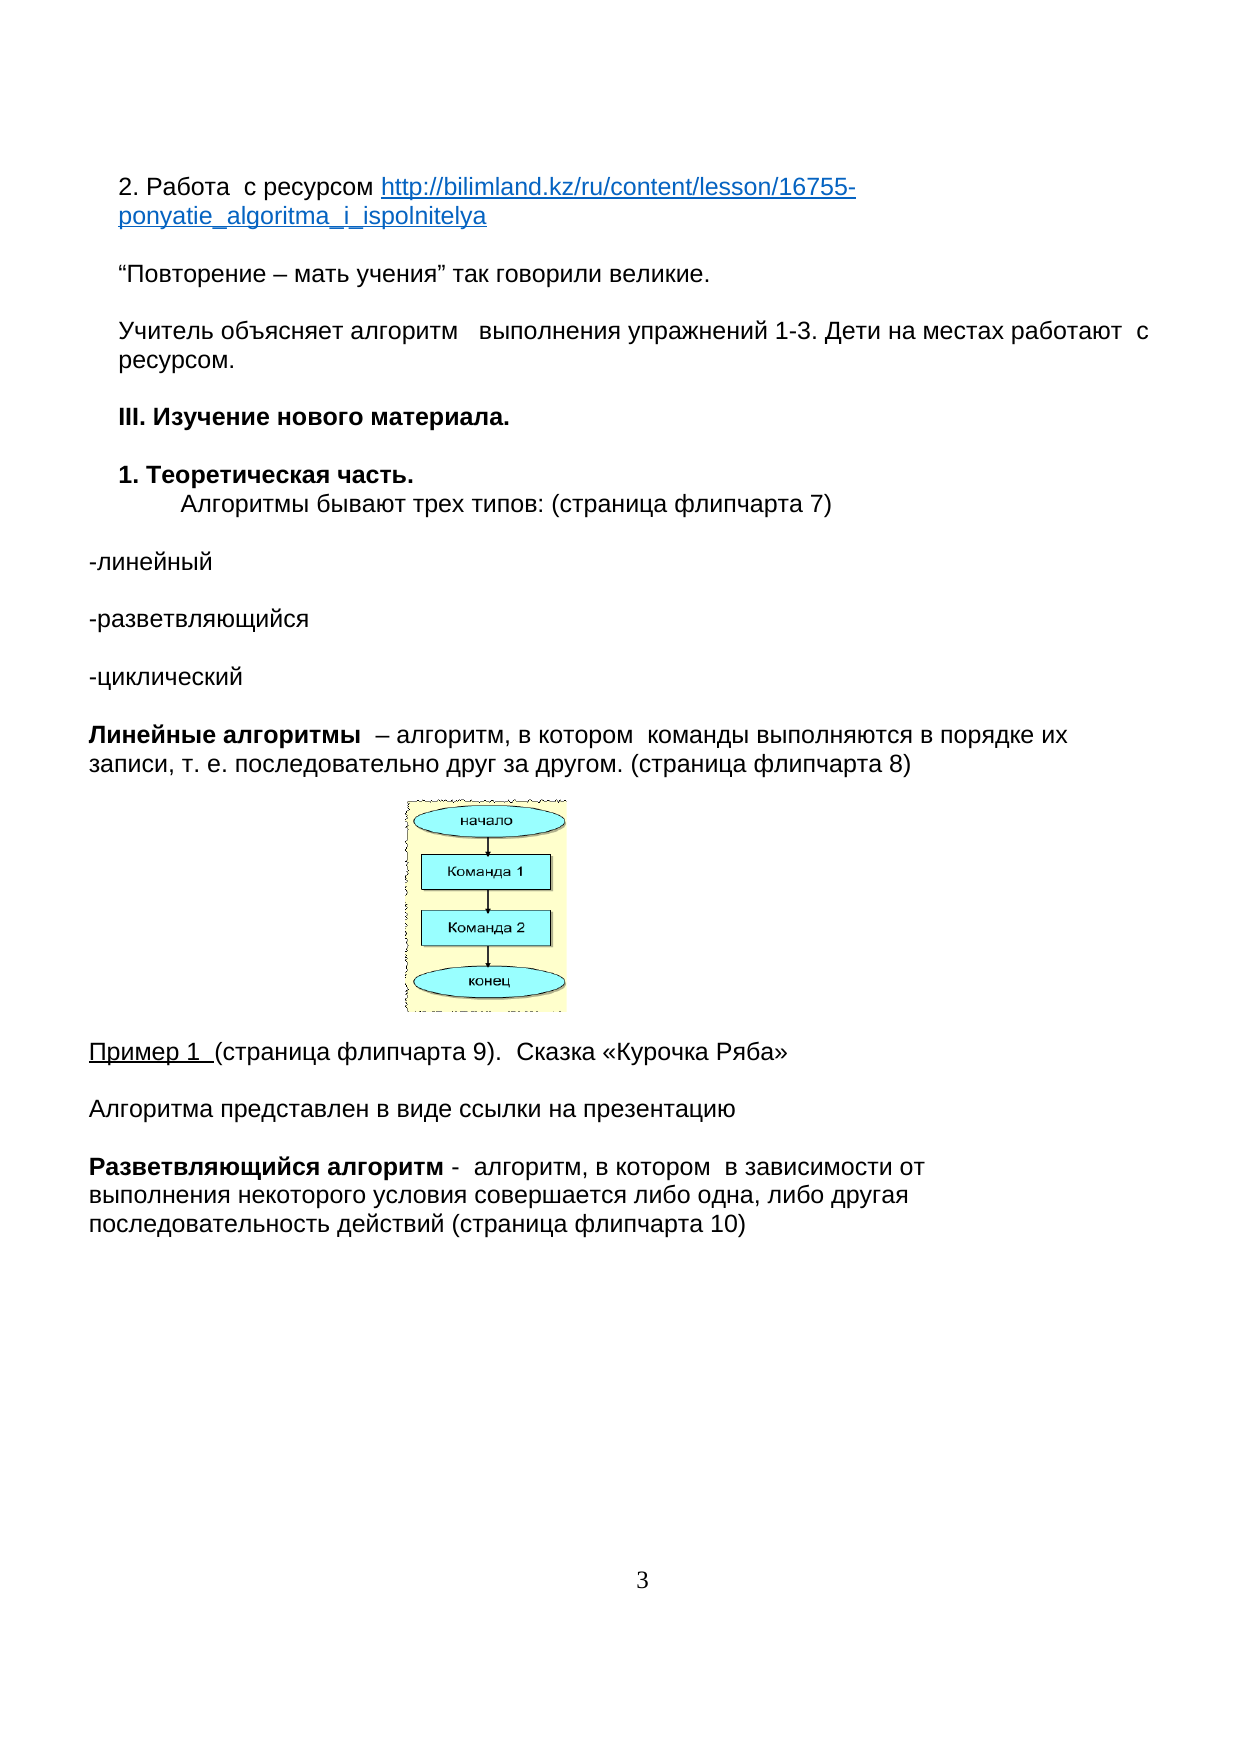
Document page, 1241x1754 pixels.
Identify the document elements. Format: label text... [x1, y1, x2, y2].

text Линейные алгоритмы – алгоритм, в котором команды выполняются в порядке их записи, т. е. последовательно друг за другом. (страница флипчарта 8) [88, 720, 1152, 778]
text Учитель объясняет алгоритм выполнения упражнений 1-3. Дети на местах работают с ресурсом. [118, 316, 1152, 374]
text Разветвляющийся алгоритм - алгоритм, в котором в зависимости от [88, 1152, 1152, 1180]
text -циклический [88, 662, 1152, 691]
text Алгоритмы бывают трех типов: (страница флипчарта 7) [118, 489, 1152, 517]
text выполнения некоторого условия совершается либо одна, либо другая последовательность действий (страница флипчарта 10) [88, 1180, 1152, 1238]
text “Повторение – мать учения” так говорили великие. [118, 259, 1152, 287]
picture [404, 797, 567, 1011]
text III. Изучение нового материала. [118, 402, 1152, 431]
text -линейный [88, 547, 1152, 575]
text 2. Работа с ресурсом http://bilimland.kz/ru/content/lesson/16755-ponyatie_algoritma_i_ispolnitelya [118, 172, 1152, 230]
text 1. Теоретическая часть. [118, 460, 1152, 489]
text -разветвляющийся [88, 604, 1152, 633]
text Пример 1 (страница флипчарта 9). Сказка «Курочка Ряба» [88, 1037, 1152, 1065]
text Алгоритма представлен в виде ссылки на презентацию [88, 1094, 1152, 1123]
